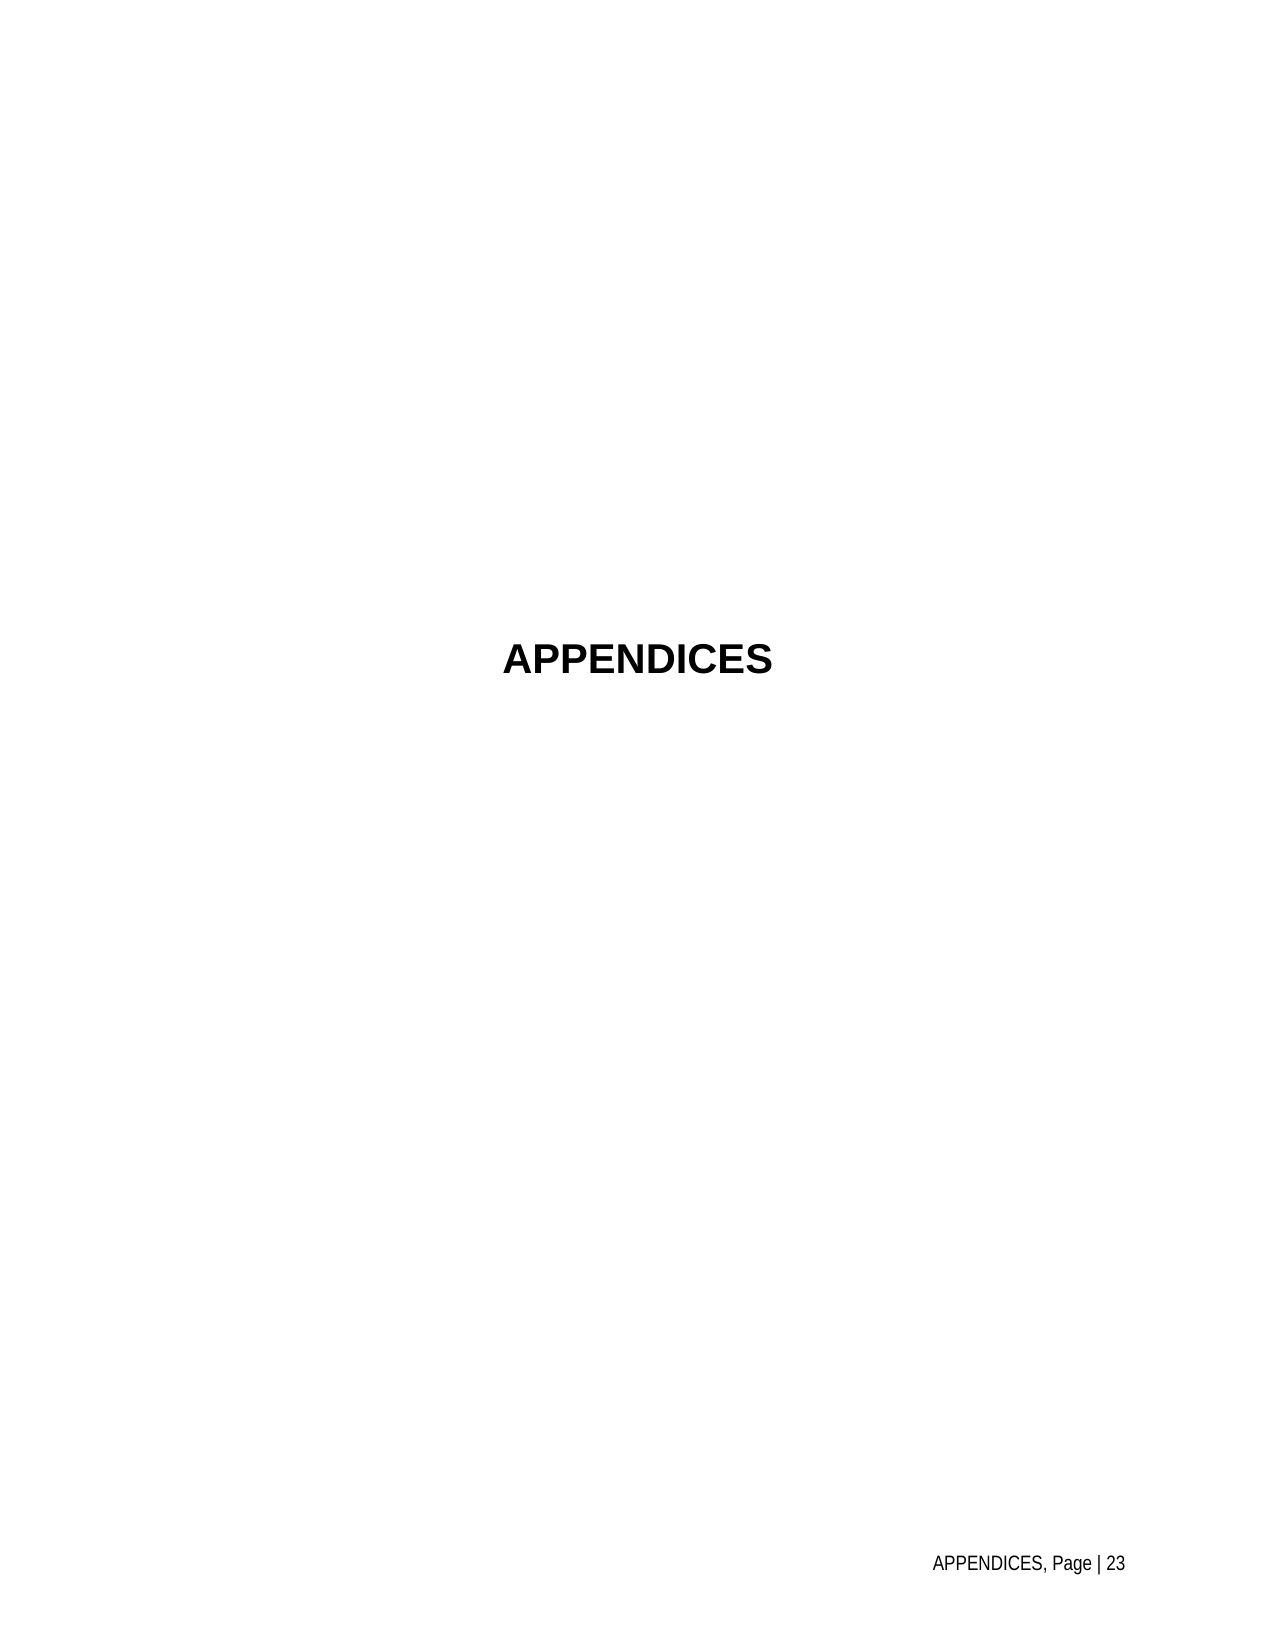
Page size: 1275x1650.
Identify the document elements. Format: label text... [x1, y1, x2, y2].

subtitle APPENDICES [150, 635, 1125, 683]
